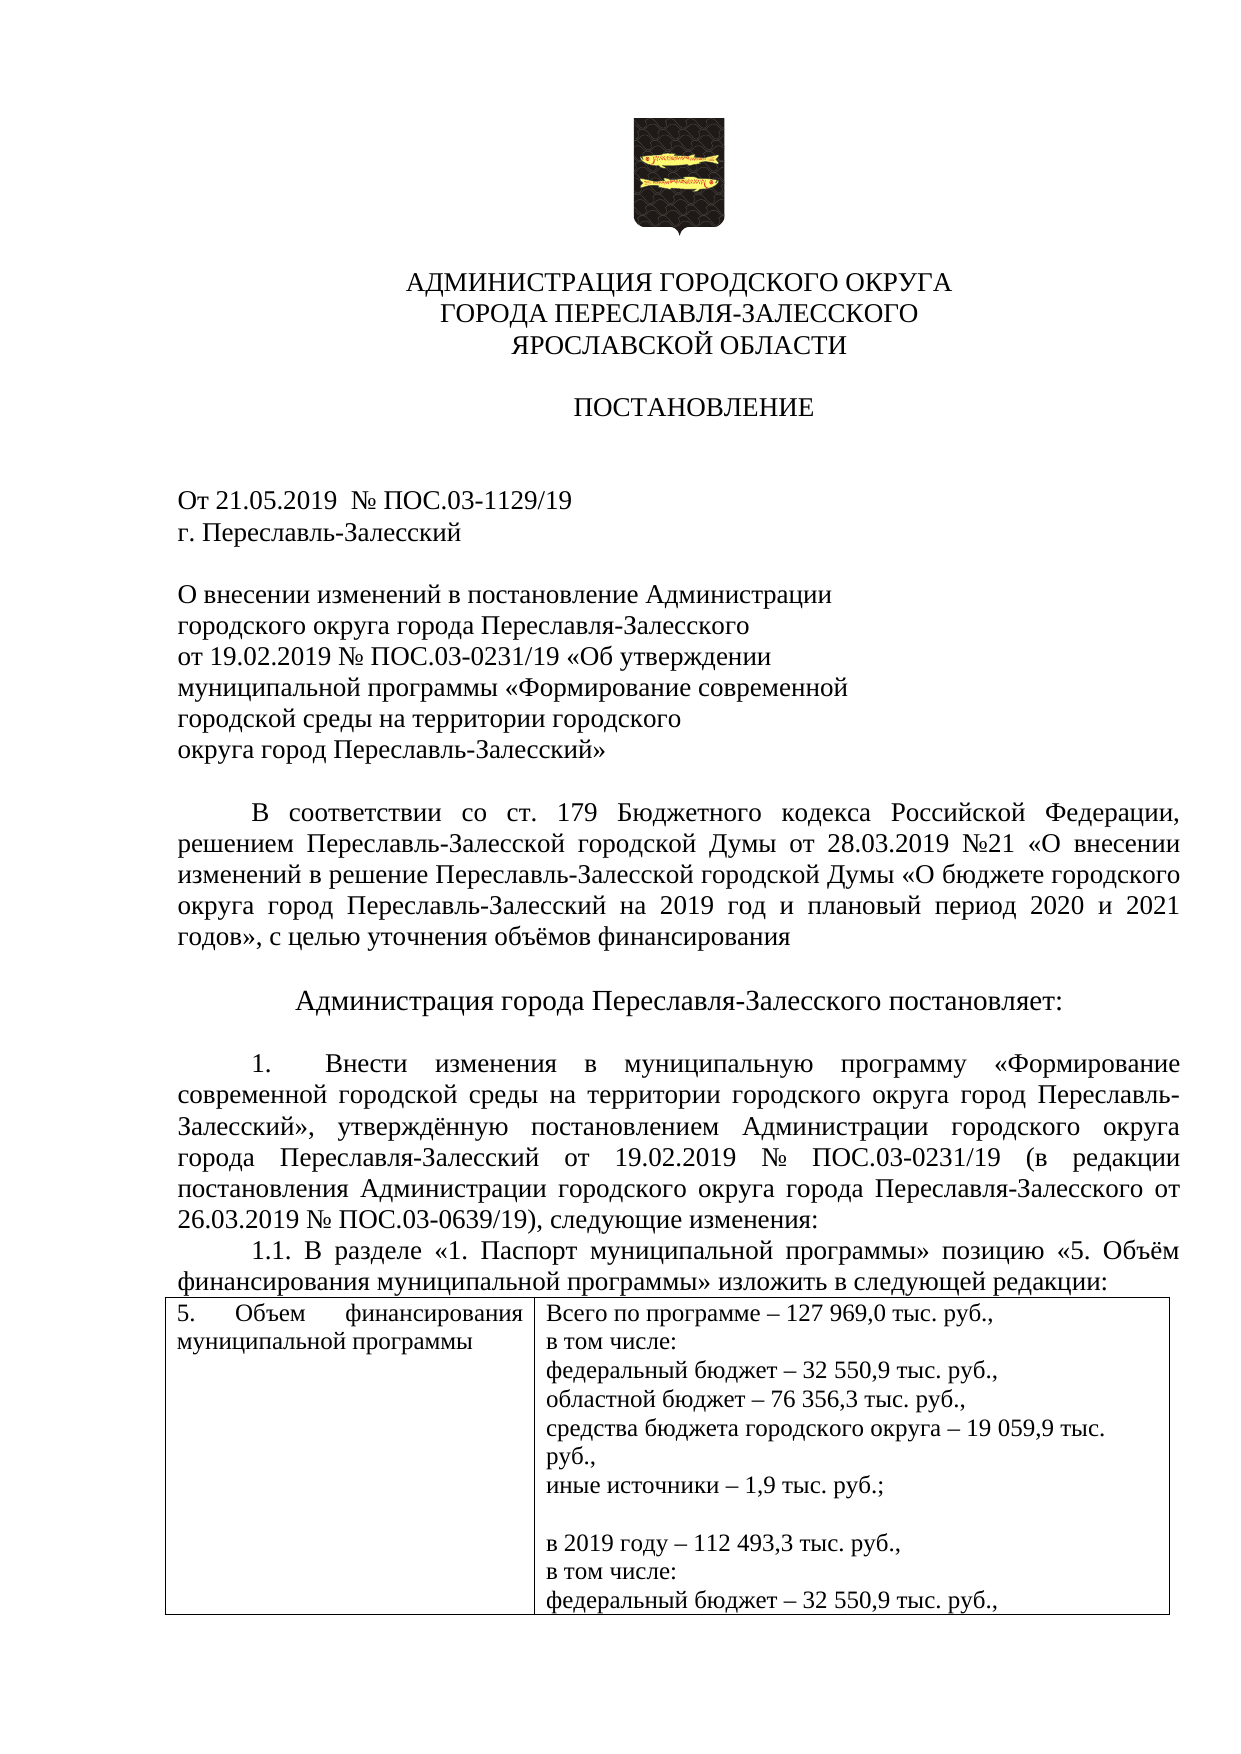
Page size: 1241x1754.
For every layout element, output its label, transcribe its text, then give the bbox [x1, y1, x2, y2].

text 1.1. В разделе «1. Паспорт муниципальной программы» позицию «5. Объём финансирования муниципальной программы» изложить в следующей редакции: [177, 1234, 1181, 1297]
text О внесении изменений в постановление Администрации [177, 578, 1181, 609]
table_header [166, 1298, 534, 1614]
text ГОРОДА ПЕРЕСЛАВЛЯ-ЗАЛЕССКОГО [177, 298, 1181, 329]
text городского округа города Переславля-Залесского [177, 609, 1181, 640]
text муниципальной программы «Формирование современной [177, 671, 1181, 702]
text г. Переславль-Залесский [177, 516, 1181, 547]
text городской среды на территории городского [177, 702, 1181, 734]
list Внести изменения в муниципальную программу «Формирование современной городской среды на территории городского округа город Переславль-Залесский», утверждённую постановлением Администрации городского округа города Переславля-Залесский от 19.02.2019 № ПОС.03-0231/19 (в редакции постановления Администрации городского округа города Переславля-Залесского от 26.03.2019 № ПОС.03-0639/19), следующие изменения: [177, 1047, 1181, 1234]
text округа город Переславль-Залесский» [177, 734, 1181, 765]
text В соответствии со ст. 179 Бюджетного кодекса Российской Федерации, решением Переславль-Залесской городской Думы от 28.03.2019 №21 «О внесении изменений в решение Переславль-Залесской городской Думы «О бюджете городского округа город Переславль-Залесский на 2019 год и плановый период 2020 и 2021 годов», с целью уточнения объёмов финансирования [177, 796, 1181, 952]
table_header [535, 1298, 1169, 1614]
text Администрация города Переславля-Залесского постановляет: [177, 983, 1181, 1016]
text ЯРОСЛАВСКОЙ ОБЛАСТИ [177, 329, 1181, 360]
text от 19.02.2019 № ПОС.03-0231/19 «Об утверждении [177, 640, 1181, 671]
text От 21.05.2019 № ПОС.03-1129/19 [177, 484, 1181, 516]
text ПОСТАНОВЛЕНИЕ [207, 391, 1181, 422]
text АДМИНИСТРАЦИЯ ГОРОДСКОГО ОКРУГА [177, 266, 1181, 298]
